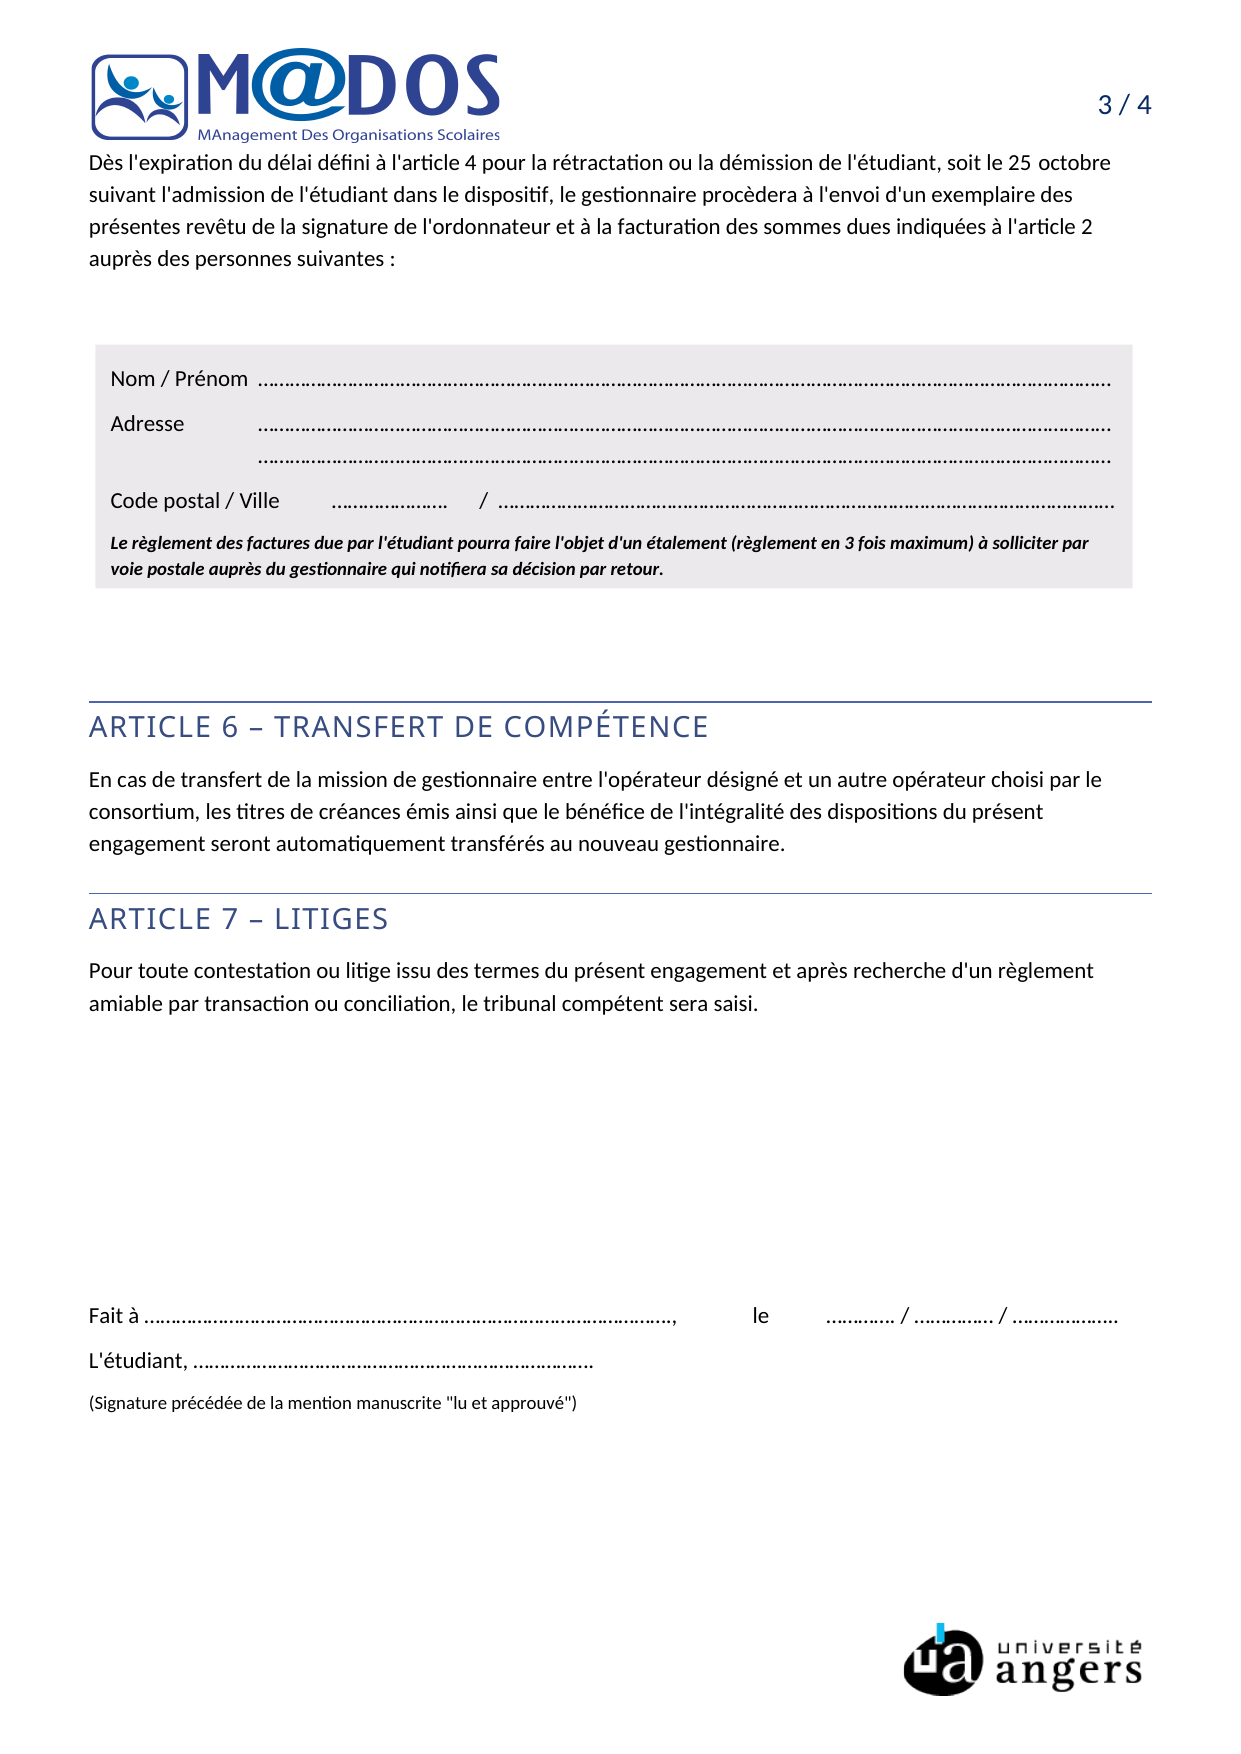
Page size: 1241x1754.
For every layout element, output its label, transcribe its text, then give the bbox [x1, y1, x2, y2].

text Fait à ………………………………………………………………………………………., le …………. / …………… / ……………….. [89, 1301, 1152, 1329]
picture [91, 48, 500, 143]
picture [903, 1623, 1142, 1696]
text Pour toute contestation ou litige issu des termes du présent engagement et après recherche d'un règlement amiable par transaction ou conciliation, le tribunal compétent sera saisi. [89, 956, 1152, 1017]
text (Signature précédée de la mention manuscrite "lu et approuvé") [89, 1391, 1152, 1414]
subtitle Article 7 – litiges [89, 894, 1152, 938]
subtitle Article 6 – transfert de compétence [89, 703, 1152, 746]
text Dès l'expiration du délai défini à l'article 4 pour la rétractation ou la démission de l'étudiant, soit le 25 octobre suivant l'admission de l'étudiant dans le dispositif, le gestionnaire procèdera à l'envoi d'un exemplaire des présentes revêtu de la signature de l'ordonnateur et à la facturation des sommes dues indiquées à l'article 2 auprès des personnes suivantes : [89, 148, 1152, 272]
text L'étudiant, …………………………………………………………………. [89, 1346, 1152, 1374]
text En cas de transfert de la mission de gestionnaire entre l'opérateur désigné et un autre opérateur choisi par le consortium, les titres de créances émis ainsi que le bénéfice de l'intégralité des dispositions du présent engagement seront automatiquement transférés au nouveau gestionnaire. [89, 765, 1152, 857]
